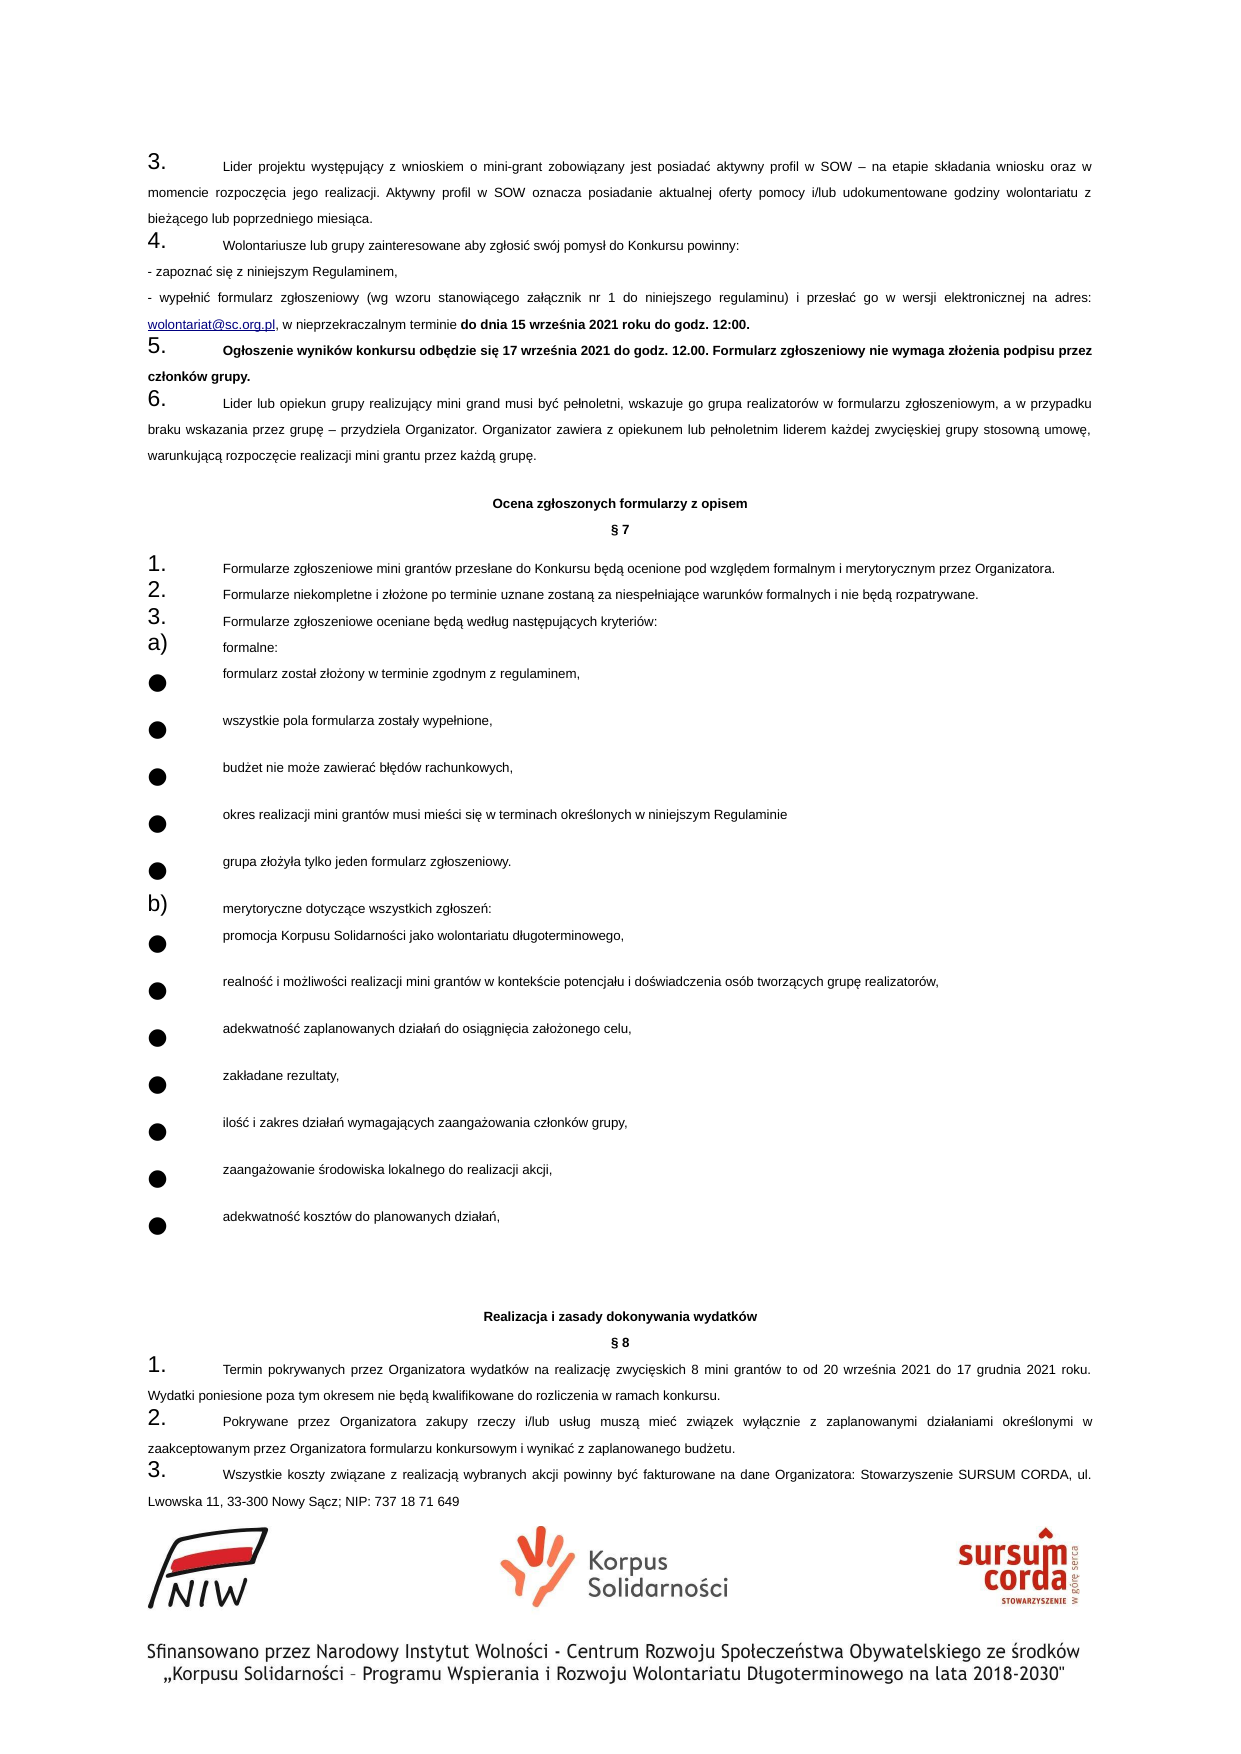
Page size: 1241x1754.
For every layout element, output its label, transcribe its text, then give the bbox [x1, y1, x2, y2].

list Lider lub opiekun grupy realizujący mini grand musi być pełnoletni, wskazuje go grupa realizatorów w formularzu zgłoszeniowym, a w przypadku braku wskazania przez grupę – przydziela Organizator. Organizator zawiera z opiekunem lub pełnoletnim liderem każdej zwycięskiej grupy stosowną umowę, warunkującą rozpoczęcie realizacji mini grantu przez każdą grupę. [147, 385, 1093, 464]
list Termin pokrywanych przez Organizatora wydatków na realizację zwycięskich 8 mini grantów to od 20 września 2021 do 17 grudnia 2021 roku. Wydatki poniesione poza tym okresem nie będą kwalifikowane do rozliczenia w ramach konkursu. [147, 1351, 1093, 1403]
list promocja Korpusu Solidarności jako wolontariatu długoterminowego, [147, 917, 1093, 963]
list Formularze zgłoszeniowe mini grantów przesłane do Konkursu będą ocenione pod względem formalnym i merytorycznym przez Organizatora. [147, 550, 1093, 576]
list Ogłoszenie wyników konkursu odbędzie się 17 września 2021 do godz. 12.00. Formularz zgłoszeniowy nie wymaga złożenia podpisu przez członków grupy. [147, 332, 1093, 385]
list grupa złożyła tylko jeden formularz zgłoszeniowy. [147, 843, 1093, 890]
list wszystkie pola formularza zostały wypełnione, [147, 702, 1093, 749]
list Pokrywane przez Organizatora zakupy rzeczy i/lub usług muszą mieć związek wyłącznie z zaplanowanymi działaniami określonymi w zaakceptowanym przez Organizatora formularzu konkursowym i wynikać z zaplanowanego budżetu. [147, 1403, 1093, 1456]
list formularz został złożony w terminie zgodnym z regulaminem, [147, 655, 1093, 702]
text Realizacja i zasady dokonywania wydatków [147, 1298, 1093, 1324]
text - wypełnić formularz zgłoszeniowy (wg wzoru stanowiącego załącznik nr 1 do niniejszego regulaminu) i przesłać go w wersji elektronicznej na adres: wolontariat@sc.org.pl, w nieprzekraczalnym terminie do dnia 15 września 2021 roku do godz. 12:00. [147, 279, 1093, 332]
list Lider projektu występujący z wnioskiem o mini-grant zobowiązany jest posiadać aktywny profil w SOW – na etapie składania wniosku oraz w momencie rozpoczęcia jego realizacji. Aktywny profil w SOW oznacza posiadanie aktualnej oferty pomocy i/lub udokumentowane godziny wolontariatu z bieżącego lub poprzedniego miesiąca. [147, 148, 1093, 227]
picture [147, 1526, 1080, 1684]
list formalne: [147, 629, 1093, 655]
list Wolontariusze lub grupy zainteresowane aby zgłosić swój pomysł do Konkursu powinny: [147, 227, 1093, 253]
text - zapoznać się z niniejszym Regulaminem, [147, 253, 1093, 279]
list zaangażowanie środowiska lokalnego do realizacji akcji, [147, 1151, 1093, 1198]
list realność i możliwości realizacji mini grantów w kontekście potencjału i doświadczenia osób tworzących grupę realizatorów, [147, 963, 1093, 1011]
list adekwatność kosztów do planowanych działań, [147, 1198, 1093, 1245]
list ilość i zakres działań wymagających zaangażowania członków grupy, [147, 1104, 1093, 1151]
list Wszystkie koszty związane z realizacją wybranych akcji powinny być fakturowane na dane Organizatora: Stowarzyszenie SURSUM CORDA, ul. Lwowska 11, 33-300 Nowy Sącz; NIP: 737 18 71 649 [147, 1456, 1093, 1509]
list Formularze zgłoszeniowe oceniane będą według następujących kryteriów: [147, 603, 1093, 629]
list merytoryczne dotyczące wszystkich zgłoszeń: [147, 890, 1093, 917]
list Formularze niekompletne i złożone po terminie uznane zostaną za niespełniające warunków formalnych i nie będą rozpatrywane. [147, 576, 1093, 603]
list okres realizacji mini grantów musi mieści się w terminach określonych w niniejszym Regulaminie [147, 796, 1093, 843]
list zakładane rezultaty, [147, 1057, 1093, 1104]
list adekwatność zaplanowanych działań do osiągnięcia założonego celu, [147, 1011, 1093, 1057]
text § 8 [147, 1324, 1093, 1351]
list budżet nie może zawierać błędów rachunkowych, [147, 749, 1093, 796]
text Ocena zgłoszonych formularzy z opisem [147, 485, 1093, 511]
text § 7 [147, 511, 1093, 537]
